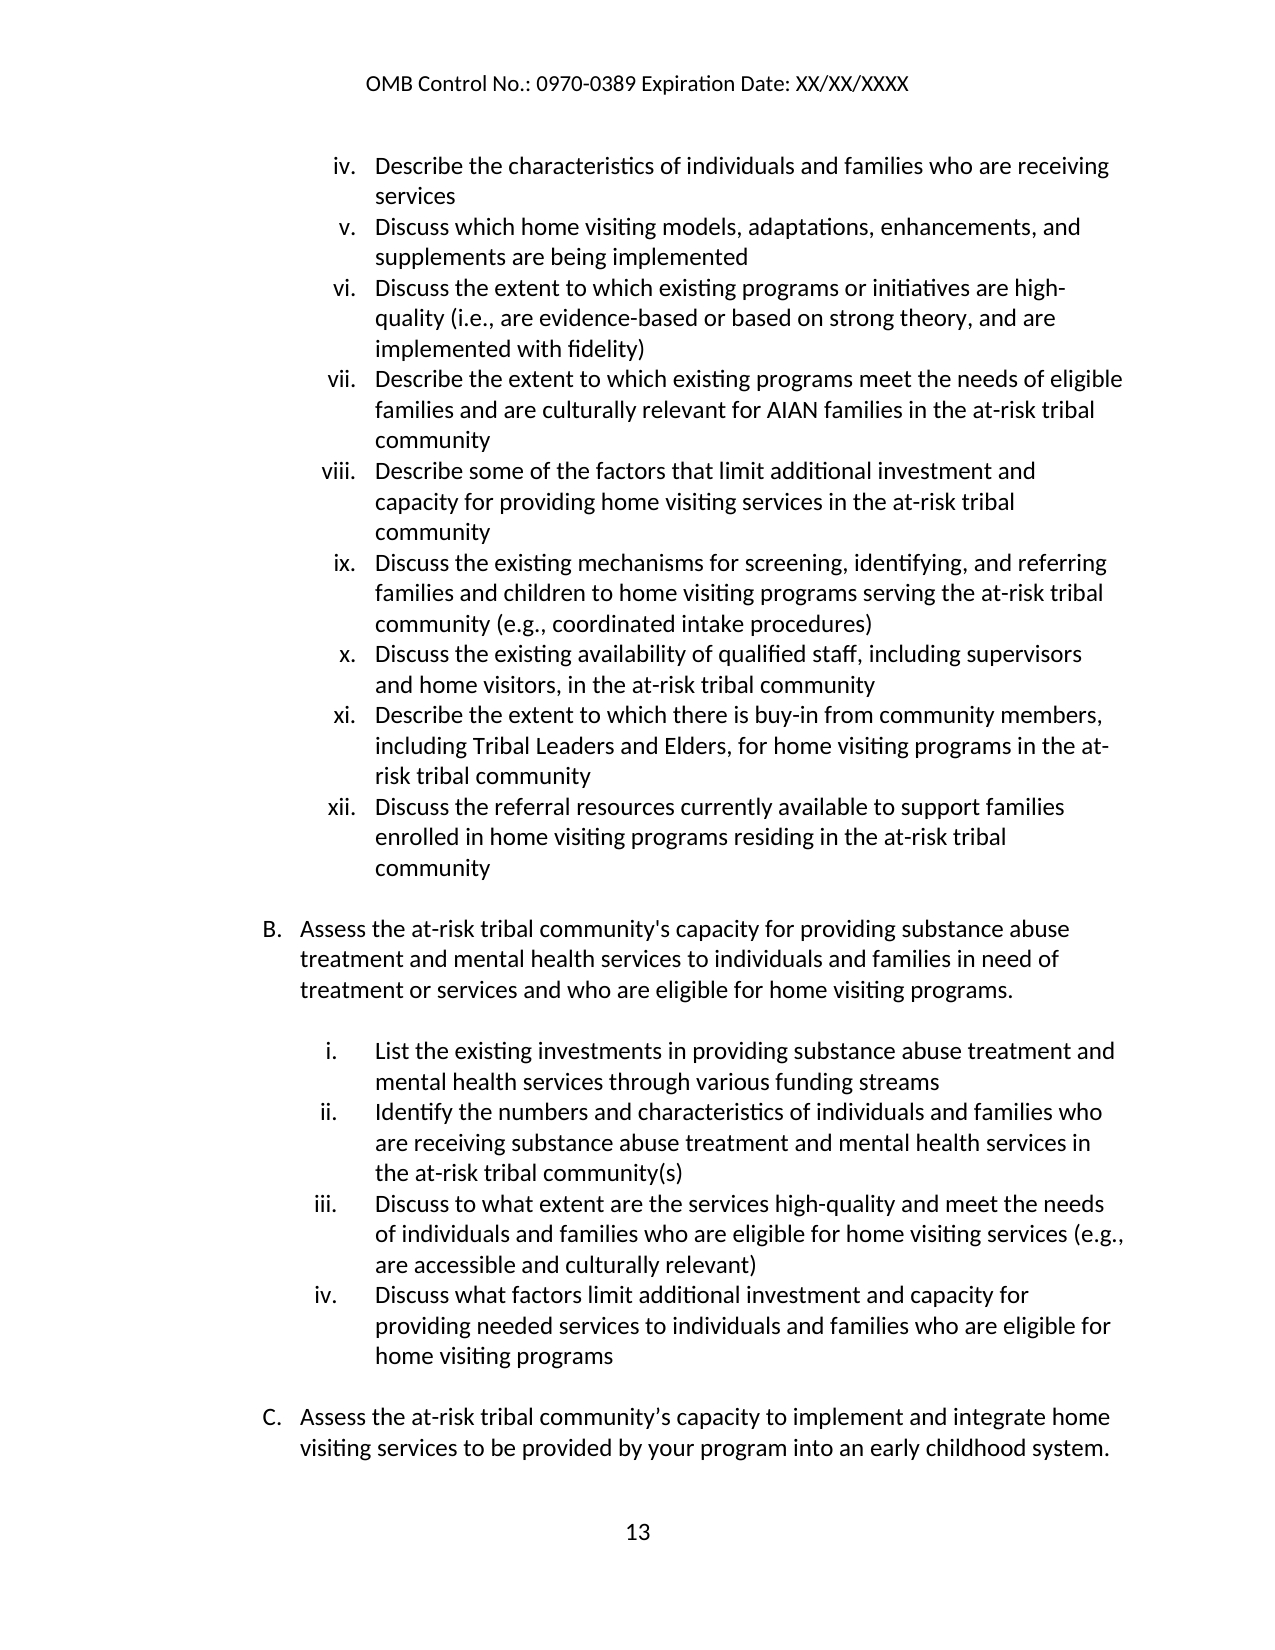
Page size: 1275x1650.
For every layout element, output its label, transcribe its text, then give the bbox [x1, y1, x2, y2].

list Assess the at-risk tribal community’s capacity to implement and integrate home visiting services to be provided by your program into an early childhood system. [262, 1401, 1125, 1462]
list Describe the characteristics of individuals and families who are receiving services [356, 150, 1125, 211]
list Discuss the existing mechanisms for screening, identifying, and referring families and children to home visiting programs serving the at-risk tribal community (e.g., coordinated intake procedures) [356, 547, 1125, 638]
list Describe some of the factors that limit additional investment and capacity for providing home visiting services in the at-risk tribal community [356, 455, 1125, 547]
list Discuss the referral resources currently available to support families enrolled in home visiting programs residing in the at-risk tribal community [356, 791, 1125, 882]
list List the existing investments in providing substance abuse treatment and mental health services through various funding streams [337, 1035, 1125, 1096]
list Discuss what factors limit additional investment and capacity for providing needed services to individuals and families who are eligible for home visiting programs [337, 1279, 1125, 1371]
list Discuss the existing availability of qualified staff, including supervisors and home visitors, in the at-risk tribal community [356, 638, 1125, 699]
list Identify the numbers and characteristics of individuals and families who are receiving substance abuse treatment and mental health services in the at-risk tribal community(s) [337, 1096, 1125, 1188]
list Discuss the extent to which existing programs or initiatives are high-quality (i.e., are evidence-based or based on strong theory, and are implemented with fidelity) [356, 272, 1125, 364]
list Discuss to what extent are the services high-quality and meet the needs of individuals and families who are eligible for home visiting services (e.g., are accessible and culturally relevant) [337, 1188, 1125, 1279]
list Describe the extent to which existing programs meet the needs of eligible families and are culturally relevant for AIAN families in the at-risk tribal community [356, 364, 1125, 455]
list Assess the at-risk tribal community's capacity for providing substance abuse treatment and mental health services to individuals and families in need of treatment or services and who are eligible for home visiting programs. [262, 913, 1125, 1004]
list Describe the extent to which there is buy-in from community members, including Tribal Leaders and Elders, for home visiting programs in the at-risk tribal community [356, 699, 1125, 791]
list Discuss which home visiting models, adaptations, enhancements, and supplements are being implemented [356, 211, 1125, 272]
